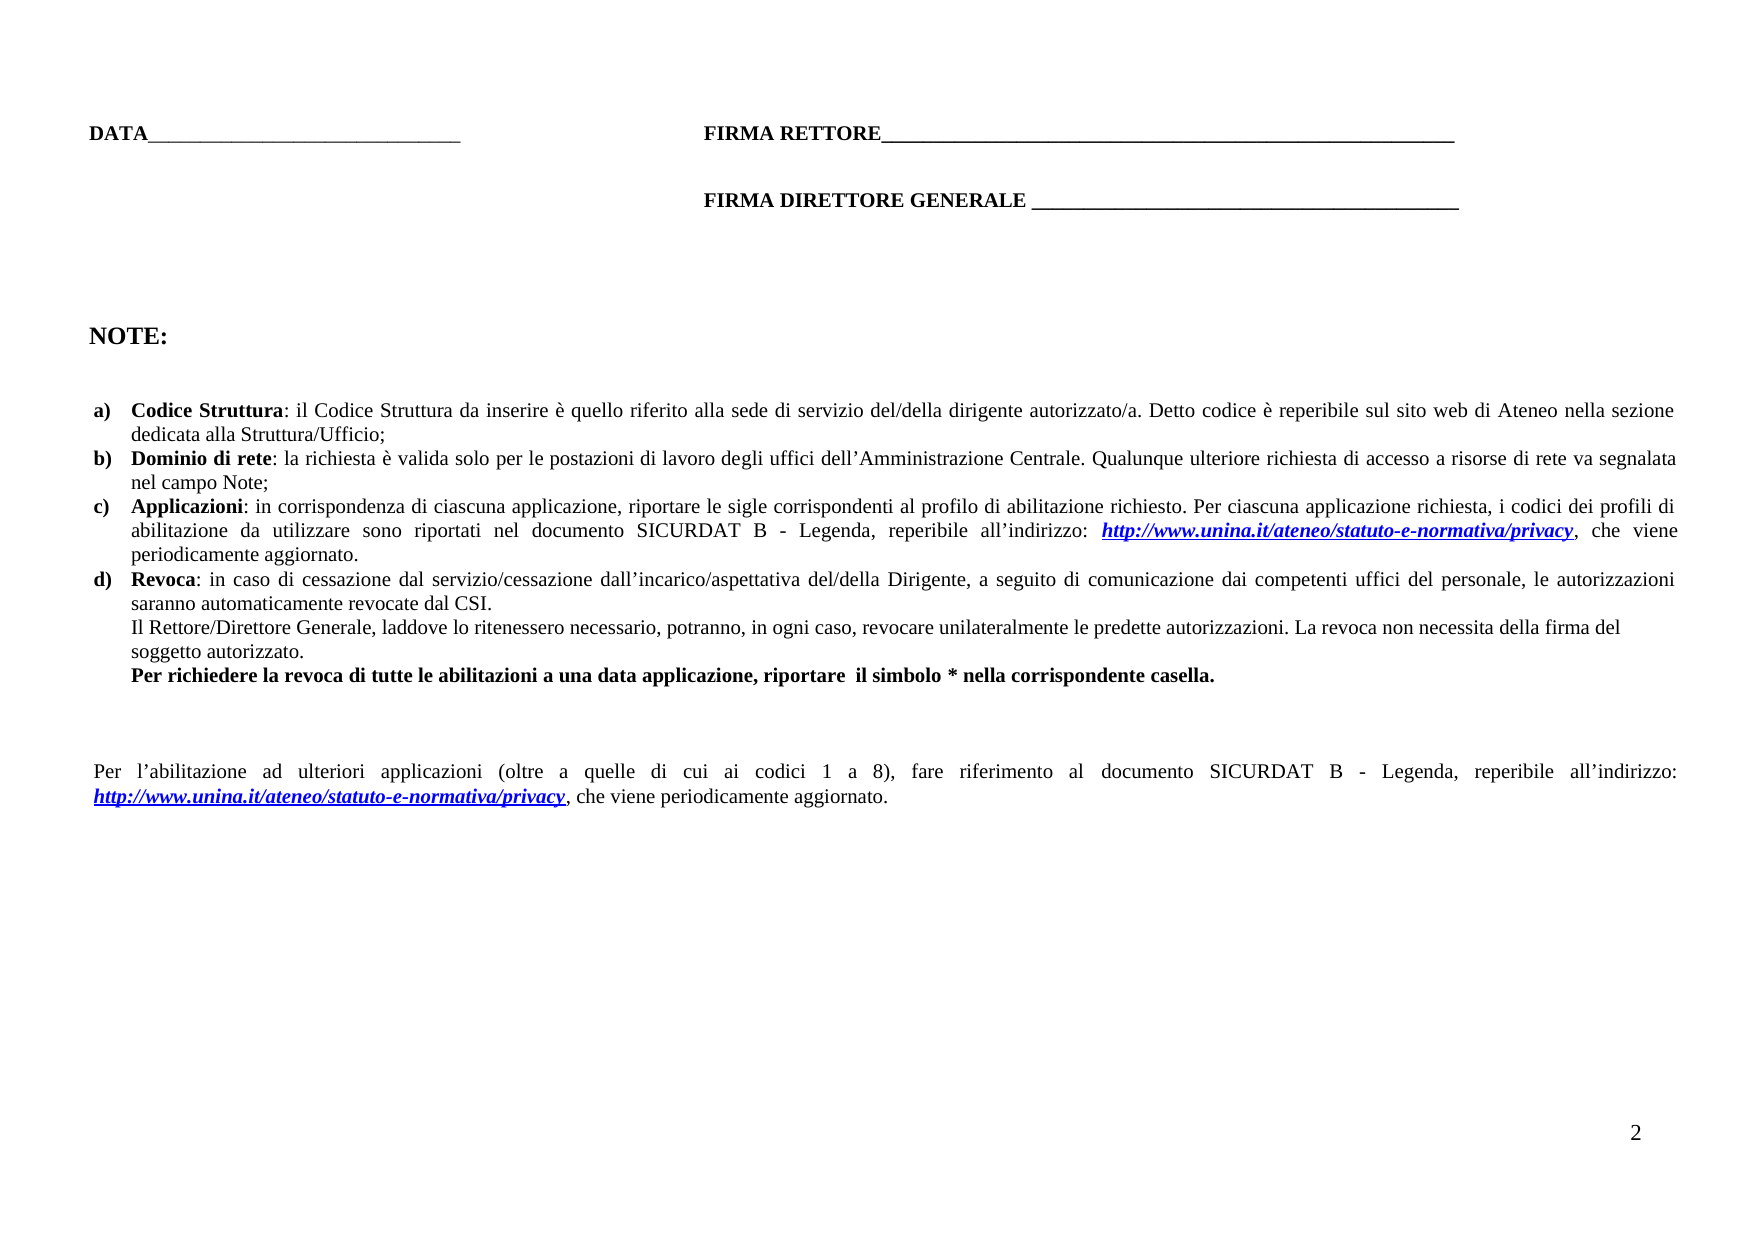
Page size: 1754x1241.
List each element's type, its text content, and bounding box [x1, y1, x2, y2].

list Per richiedere la revoca di tutte le abilitazioni a una data applicazione, riportare il simbolo * nella corrispondente casella. [131, 663, 1678, 687]
text FIRMA DIRETTORE GENERALE _________________________________________ [89, 188, 1678, 212]
text Per l’abilitazione ad ulteriori applicazioni (oltre a quelle di cui ai codici 1 a 8), fare riferimento al documento SICURDAT B - Legenda, reperibile all’indirizzo: http://www.unina.it/ateneo/statuto-e-normativa/privacy, che viene periodicamente aggiornato. [93, 759, 1678, 808]
list Applicazioni: in corrispondenza di ciascuna applicazione, riportare le sigle corrispondenti al profilo di abilitazione richiesto. Per ciascuna applicazione richiesta, i codici dei profili di abilitazione da utilizzare sono riportati nel documento SICURDAT B - Legenda, reperibile all’indirizzo: http://www.unina.it/ateneo/statuto-e-normativa/privacy, che viene periodicamente aggiornato. [93, 494, 1678, 566]
list Dominio di rete: la richiesta è valida solo per le postazioni di lavoro degli uffici dell’Amministrazione Centrale. Qualunque ulteriore richiesta di accesso a risorse di rete va segnalata nel campo Note; [93, 446, 1678, 494]
text NOTE: [89, 321, 1678, 350]
text DATA______________________________ FIRMA RETTORE_______________________________________________________ [89, 121, 1678, 145]
list Revoca: in caso di cessazione dal servizio/cessazione dall’incarico/aspettativa del/della Dirigente, a seguito di comunicazione dai competenti uffici del personale, le autorizzazioni saranno automaticamente revocate dal CSI. [93, 567, 1678, 615]
list Il Rettore/Direttore Generale, laddove lo ritenessero necessario, potranno, in ogni caso, revocare unilateralmente le predette autorizzazioni. La revoca non necessita della firma del soggetto autorizzato. [131, 615, 1678, 663]
list Codice Struttura: il Codice Struttura da inserire è quello riferito alla sede di servizio del/della dirigente autorizzato/a. Detto codice è reperibile sul sito web di Ateneo nella sezione dedicata alla Struttura/Ufficio; [93, 398, 1678, 446]
